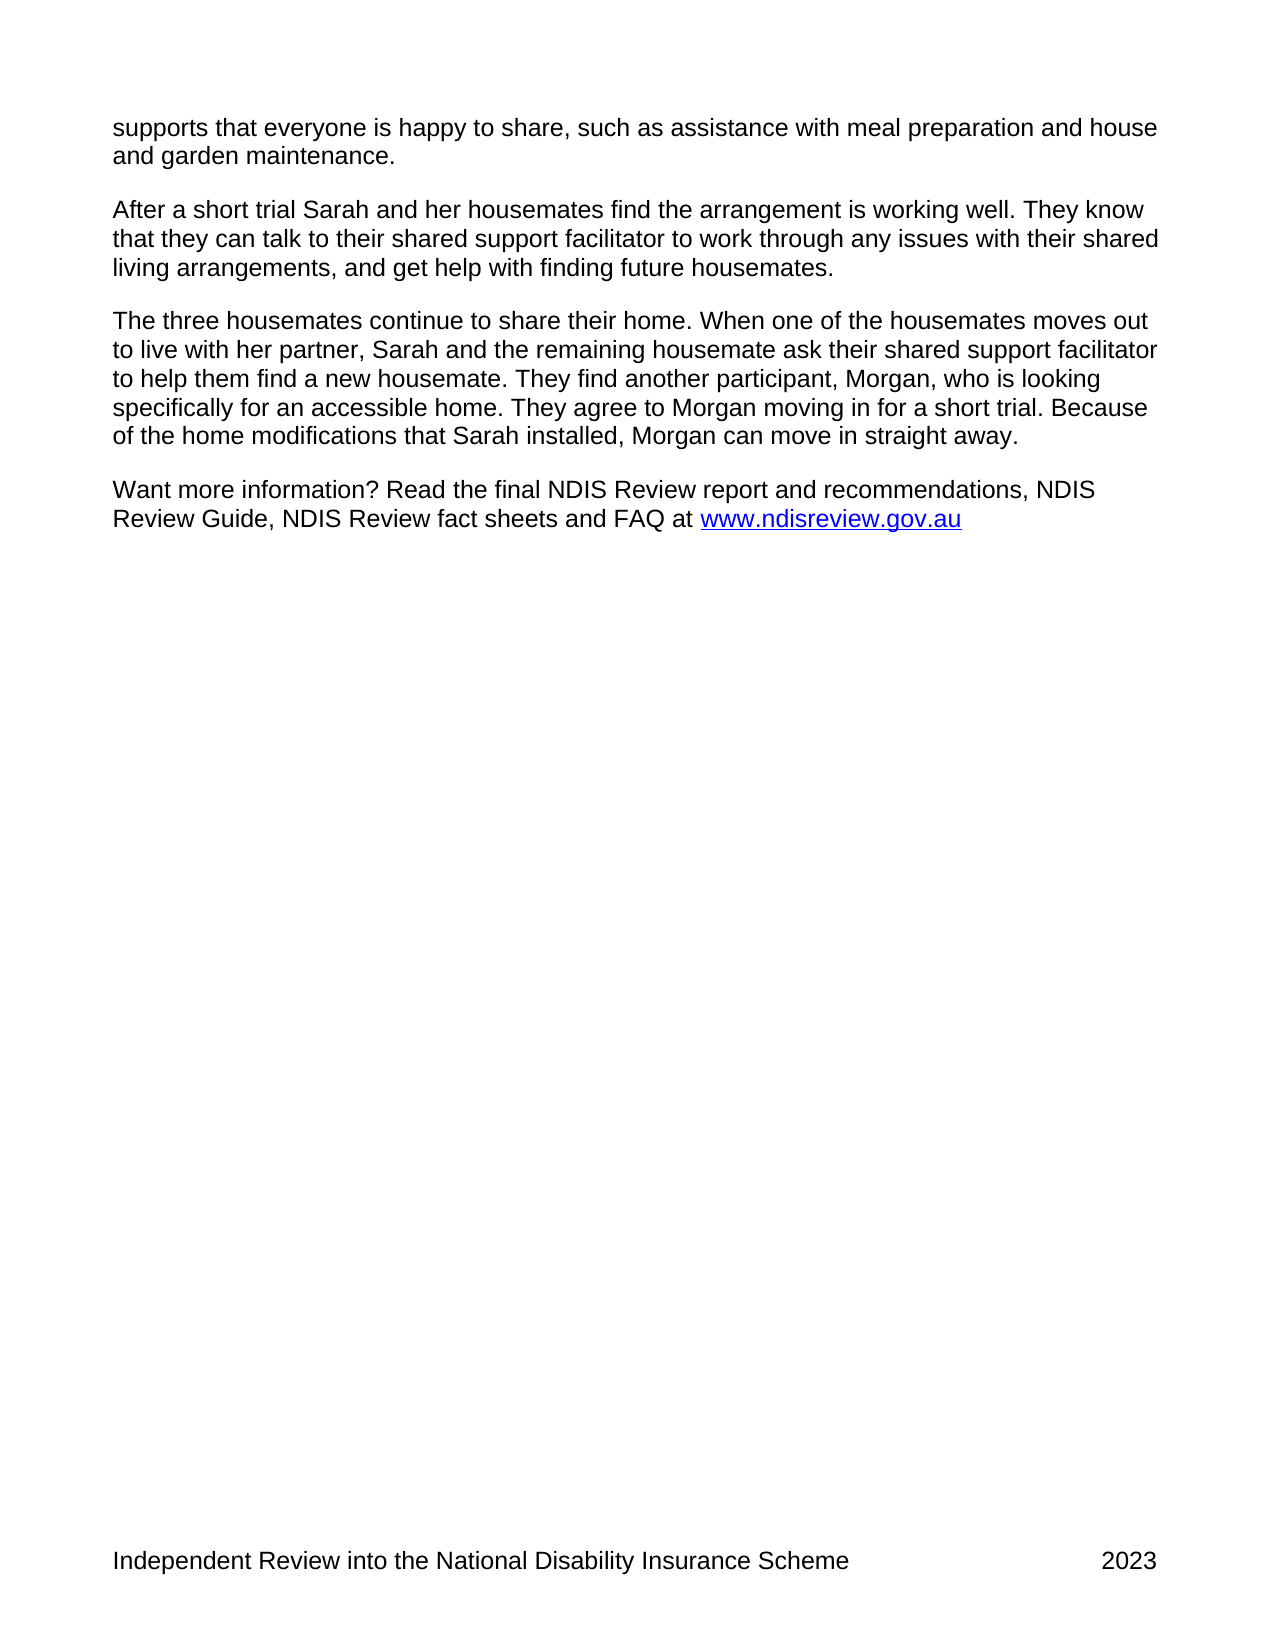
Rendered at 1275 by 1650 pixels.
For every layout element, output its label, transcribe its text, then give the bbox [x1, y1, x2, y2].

text The three housemates continue to share their home. When one of the housemates moves out to live with her partner, Sarah and the remaining housemate ask their shared support facilitator to help them find a new housemate. They find another participant, Morgan, who is looking specifically for an accessible home. They agree to Morgan moving in for a short trial. Because of the home modifications that Sarah installed, Morgan can move in straight away. [112, 306, 1162, 450]
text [112, 112, 1162, 170]
text After a short trial Sarah and her housemates find the arrangement is working well. They know that they can talk to their shared support facilitator to work through any issues with their shared living arrangements, and get help with finding future housemates. [112, 195, 1162, 281]
text Want more information? Read the final NDIS Review report and recommendations, NDIS Review Guide, NDIS Review fact sheets and FAQ at www.ndisreview.gov.au [112, 475, 1162, 532]
